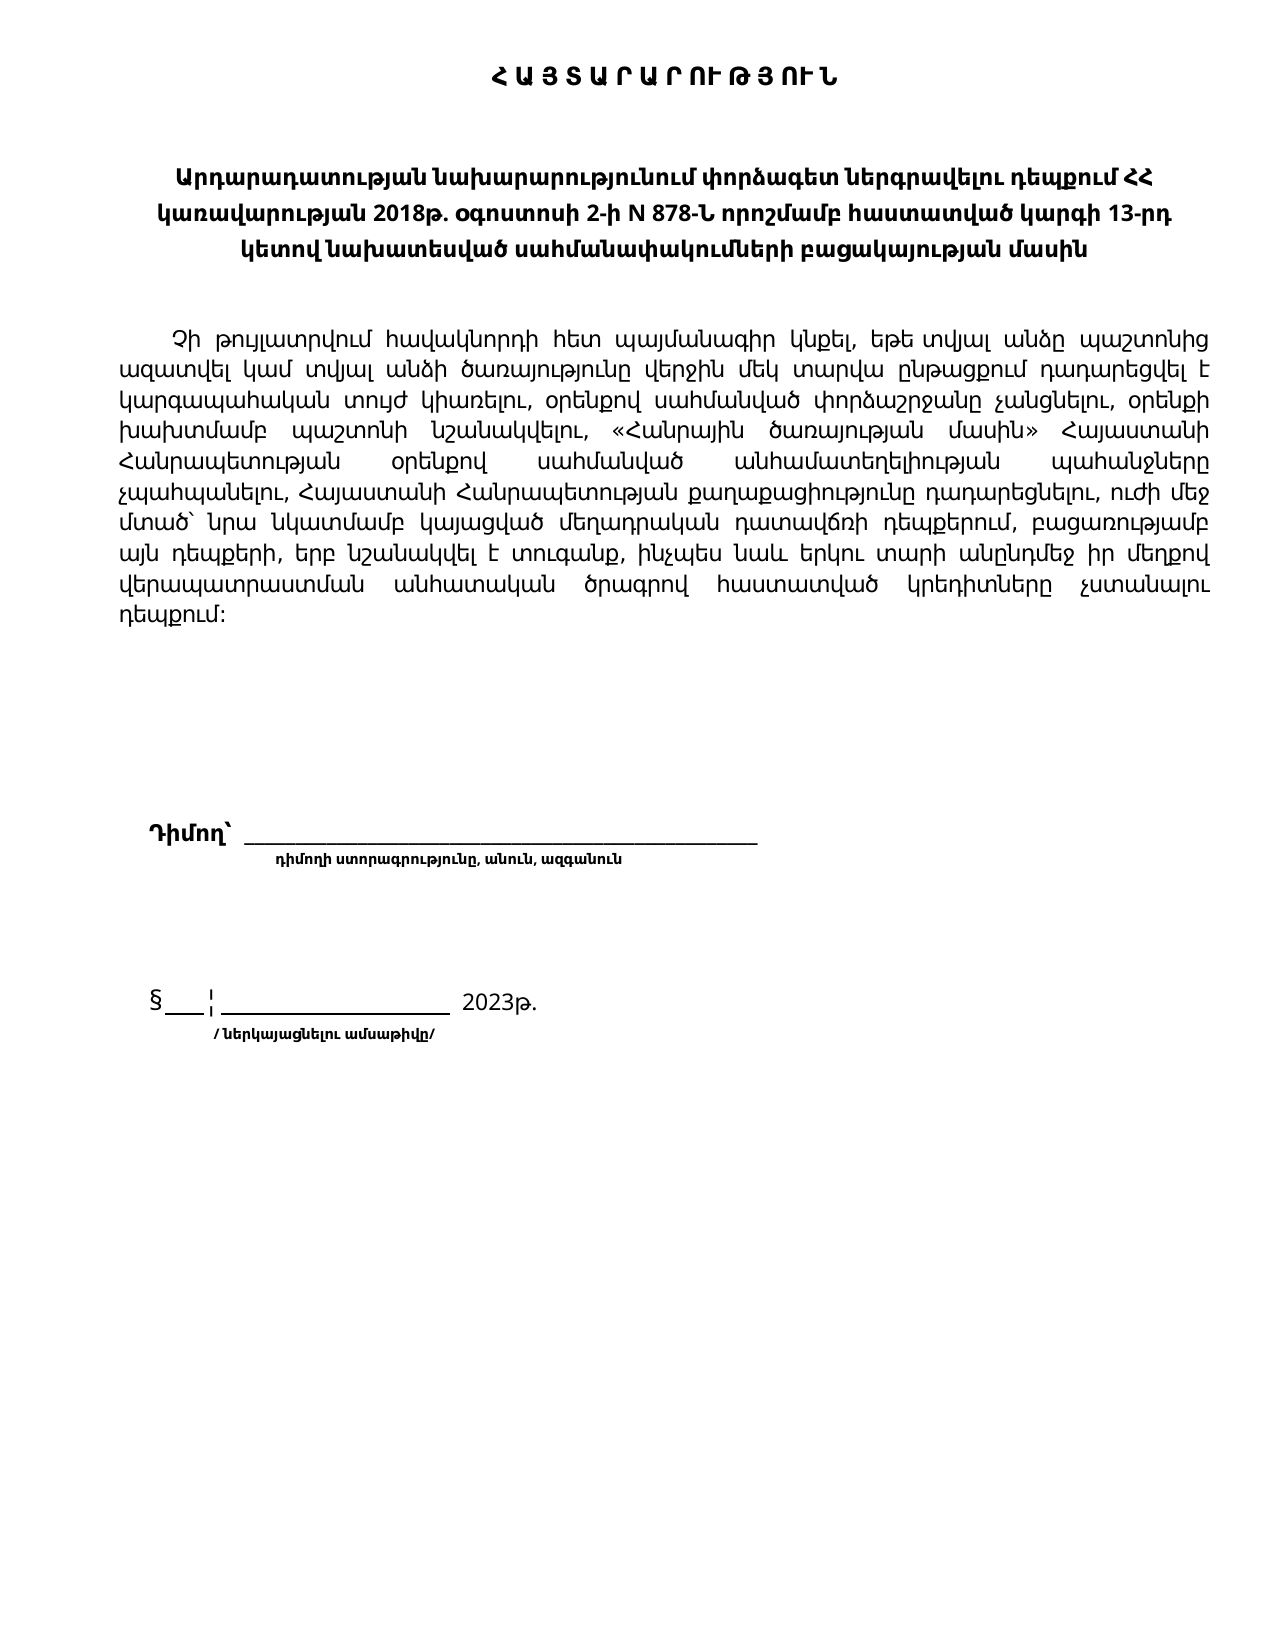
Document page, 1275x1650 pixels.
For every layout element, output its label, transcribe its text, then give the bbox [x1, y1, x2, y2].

text Դիմող՝ __________________________________________________ [74, 815, 1211, 849]
text / ներկայացնելու ամսաթիվը/ [74, 1024, 1211, 1058]
text Չի թույլատրվում հավակնորդի հետ պայմանագիր կնքել, եթե տվյալ անձը պաշտոնից ազատվել կամ տվյալ անձի ծառայությունը վերջին մեկ տարվա ընթացքում դադարեցվել է կարգապահական տույժ կիառելու, օրենքով սահմանված փորձաշրջանը չանցնելու, օրենքի խախտմամբ պաշտոնի նշանակվելու, «Հանրային ծառայության մասին» Հայաստանի Հանրապետության օրենքով սահմանված անհամատեղելիության պահանջները չպահպանելու, Հայաստանի Հանրապետության քաղաքացիությունը դադարեցնելու, ուժի մեջ մտած՝ նրա նկատմամբ կայացված մեղադրական դատավճռի դեպքերում, բացառությամբ այն դեպքերի, երբ նշանակվել է տուգանք, ինչպես նաև երկու տարի անընդմեջ իր մեղքով վերապատրաստման անհատական ծրագրով հաստատված կրեդիտները չստանալու դեպքում: [118, 326, 1211, 628]
title Հ Ա Յ Տ Ա Ր Ա Ր ՈՒ Թ Յ ՈՒ Ն [118, 59, 1211, 93]
text § ¦ 2023թ. [74, 982, 1211, 1018]
text դիմողի ստորագրությունը, անուն, ազգանուն [74, 849, 1211, 883]
title Արդարադատության նախարարությունում փորձագետ ներգրավելու դեպքում ՀՀ կառավարության 2018թ. օգոստոսի 2-ի N 878-Ն որոշմամբ հաստատված կարգի 13-րդ կետով նախատեսված սահմանափակումների բացակայության մասին [118, 161, 1211, 264]
